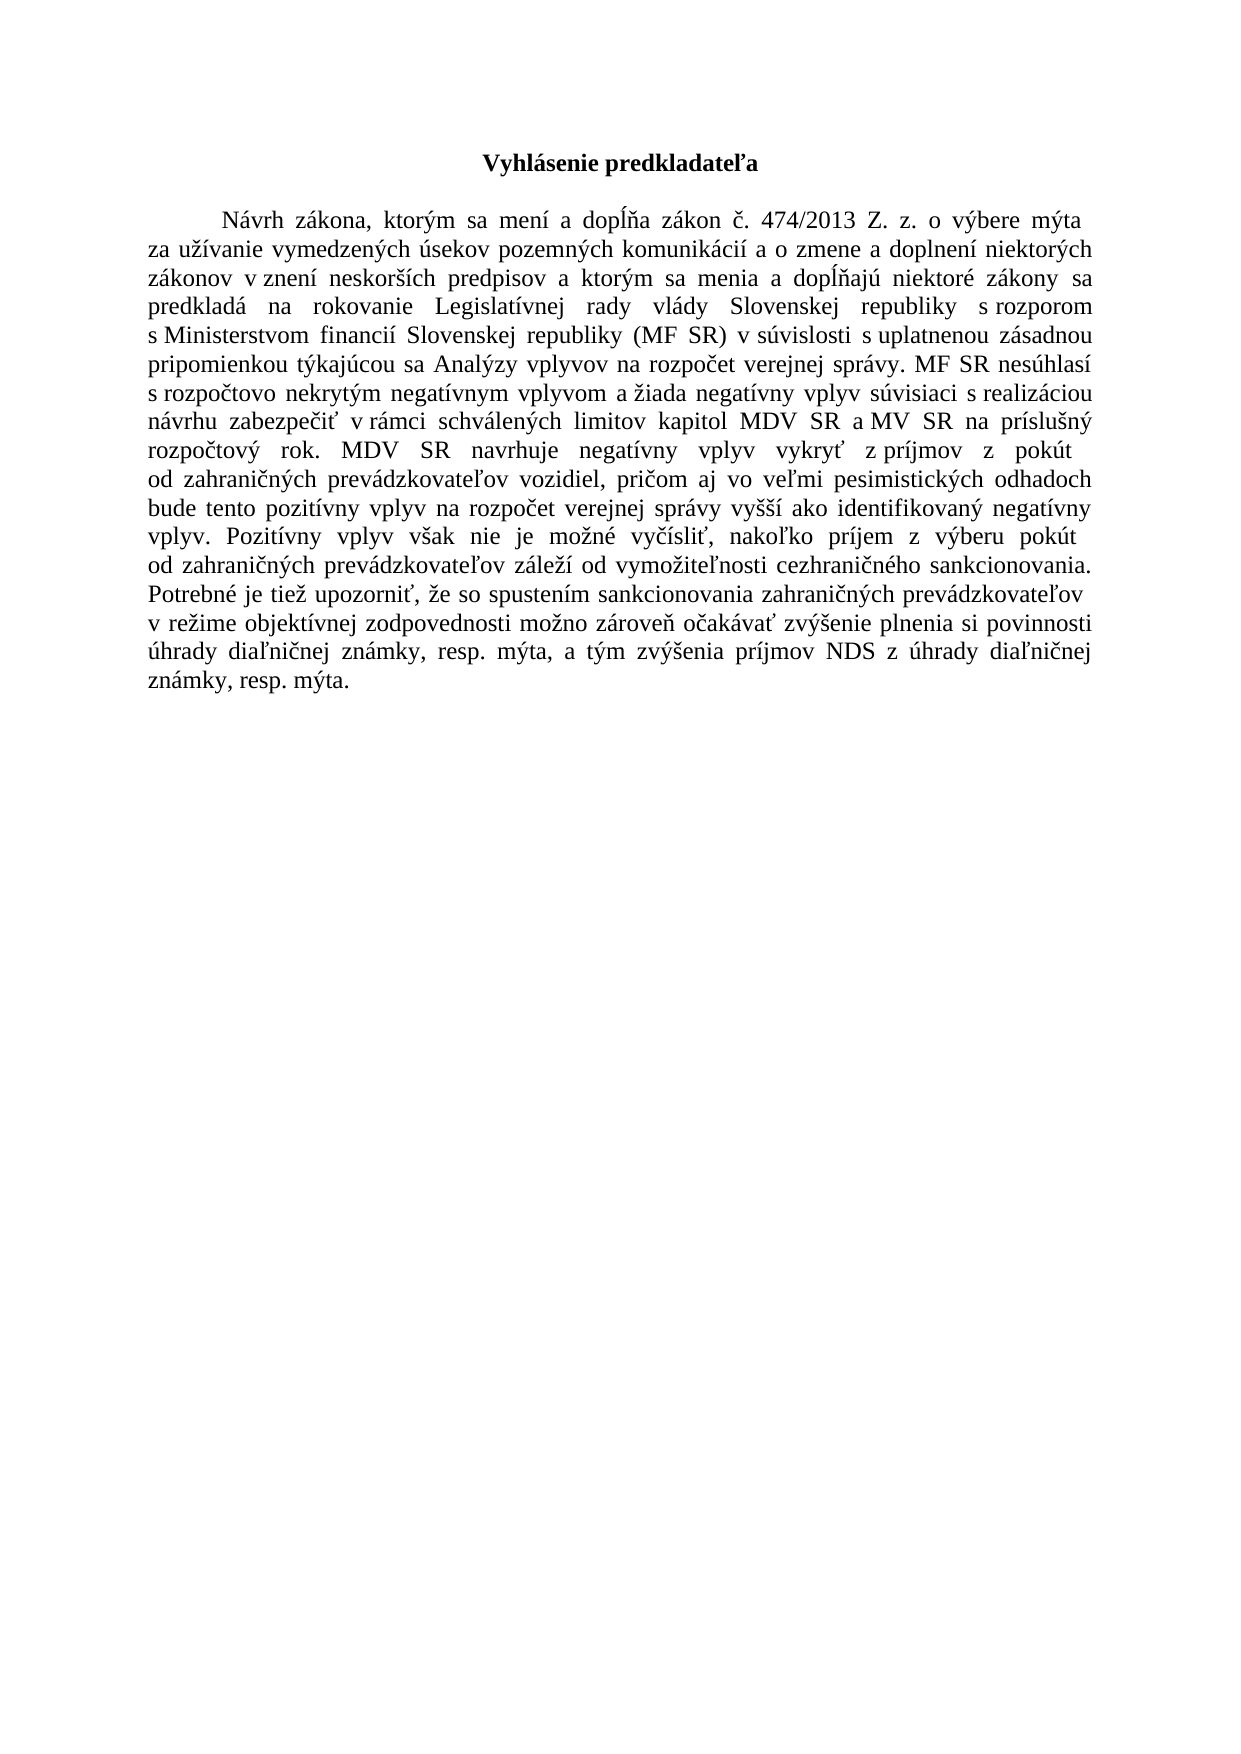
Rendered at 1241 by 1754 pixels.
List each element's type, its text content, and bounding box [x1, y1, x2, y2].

title Vyhlásenie predkladateľa [148, 148, 1093, 176]
text Návrh zákona, ktorým sa mení a dopĺňa zákon č. 474/2013 Z. z. o výbere mýta za užívanie vymedzených úsekov pozemných komunikácií a o zmene a doplnení niektorých zákonov v znení neskorších predpisov a ktorým sa menia a dopĺňajú niektoré zákony sa predkladá na rokovanie Legislatívnej rady vlády Slovenskej republiky s rozporom s Ministerstvom financií Slovenskej republiky (MF SR) v súvislosti s uplatnenou zásadnou pripomienkou týkajúcou sa Analýzy vplyvov na rozpočet verejnej správy. MF SR nesúhlasí s rozpočtovo nekrytým negatívnym vplyvom a žiada negatívny vplyv súvisiaci s realizáciou návrhu zabezpečiť v rámci schválených limitov kapitol MDV SR a MV SR na príslušný rozpočtový rok. MDV SR navrhuje negatívny vplyv vykryť z príjmov z pokút od zahraničných prevádzkovateľov vozidiel, pričom aj vo veľmi pesimistických odhadoch bude tento pozitívny vplyv na rozpočet verejnej správy vyšší ako identifikovaný negatívny vplyv. Pozitívny vplyv však nie je možné vyčísliť, nakoľko príjem z výberu pokút od zahraničných prevádzkovateľov záleží od vymožiteľnosti cezhraničného sankcionovania. Potrebné je tiež upozorniť, že so spustením sankcionovania zahraničných prevádzkovateľov v režime objektívnej zodpovednosti možno zároveň očakávať zvýšenie plnenia si povinnosti úhrady diaľničnej známky, resp. mýta, a tým zvýšenia príjmov NDS z úhrady diaľničnej známky, resp. mýta. [148, 205, 1093, 694]
